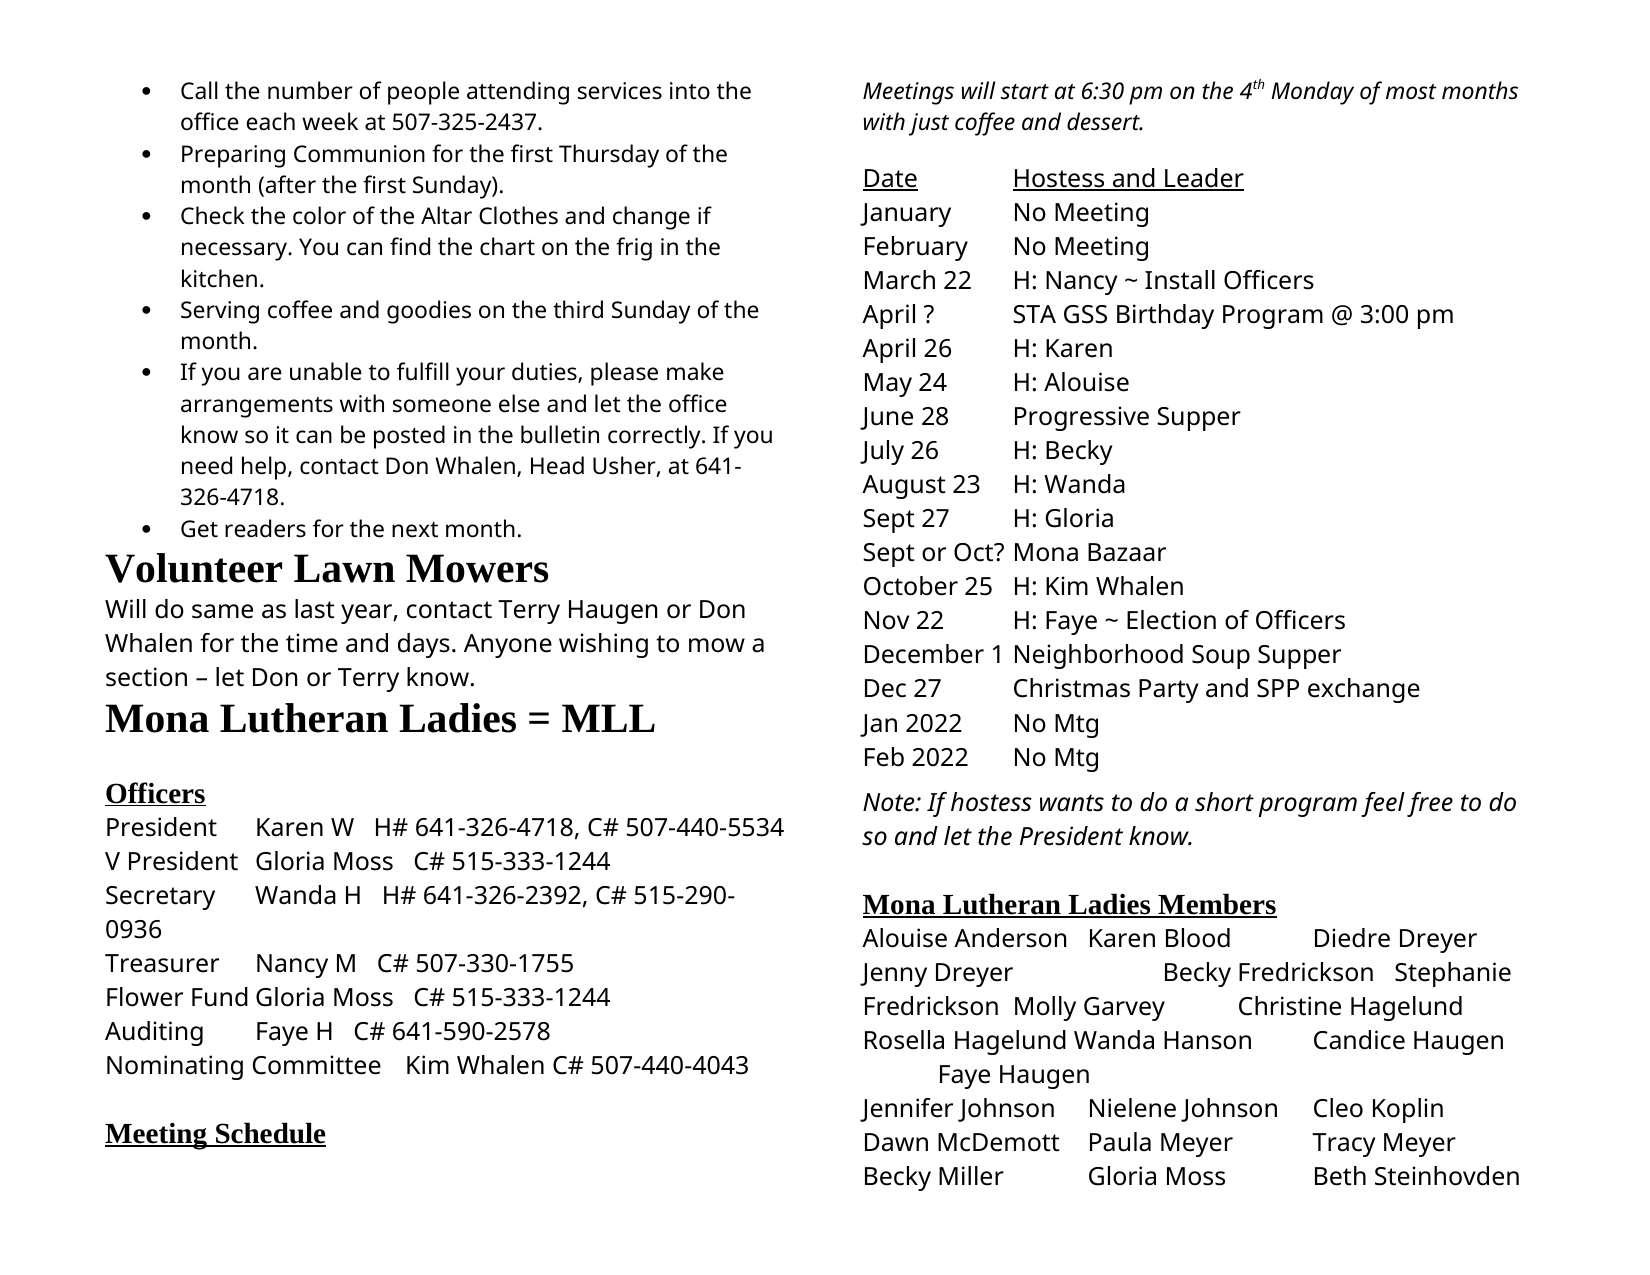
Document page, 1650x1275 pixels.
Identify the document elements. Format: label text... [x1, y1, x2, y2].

text Meetings will start at 6:30 pm on the 4th Monday of most months with just coffee and dessert. [862, 75, 1545, 137]
text March 22 H: Nancy ~ Install Officers [862, 262, 1545, 296]
text Jenny Dreyer Becky Fredrickson Stephanie Fredrickson Molly Garvey Christine Hagelund Rosella Hagelund Wanda Hanson Candice Haugen Faye Haugen [862, 954, 1545, 1091]
text Volunteer Lawn Mowers [105, 544, 787, 592]
text December 1 Neighborhood Soup Supper [862, 637, 1545, 671]
list Preparing Communion for the first Thursday of the month (after the first Sunday). [142, 137, 787, 200]
text Dawn McDemott Paula Meyer Tracy Meyer [862, 1125, 1545, 1159]
text Note: If hostess wants to do a short program feel free to do so and let the President know. [862, 785, 1545, 853]
text June 28 Progressive Supper [862, 399, 1545, 433]
text January No Meeting [862, 194, 1545, 228]
text Sept 27 H: Gloria [862, 501, 1545, 535]
text July 26 H: Becky [862, 433, 1545, 467]
text Feb 2022 No Mtg [862, 739, 1545, 773]
text October 25 H: Kim Whalen [862, 569, 1545, 603]
text Treasurer Nancy M C# 507-330-1755 [105, 946, 787, 980]
text Dec 27 Christmas Party and SPP exchange [862, 671, 1545, 705]
text Mona Lutheran Ladies Members [862, 887, 1545, 920]
text Sept or Oct? Mona Bazaar [862, 535, 1545, 569]
text Nominating Committee Kim Whalen C# 507-440-4043 [105, 1048, 787, 1082]
text President Karen W H# 641-326-4718, C# 507-440-5534 [105, 809, 787, 843]
text April 26 H: Karen [862, 331, 1545, 364]
text February No Meeting [862, 228, 1545, 262]
list Check the color of the Altar Clothes and change if necessary. You can find the chart on the frig in the kitchen. [142, 200, 787, 294]
text Jan 2022 No Mtg [862, 705, 1545, 739]
list Call the number of people attending services into the office each week at 507-325-2437. [142, 75, 787, 137]
text August 23 H: Wanda [862, 467, 1545, 501]
text Mona Lutheran Ladies = MLL [105, 694, 787, 742]
text Date Hostess and Leader [862, 160, 1545, 194]
text Secretary Wanda H H# 641-326-2392, C# 515-290-0936 [105, 877, 787, 946]
list Get readers for the next month. [142, 512, 787, 544]
text April ? STA GSS Birthday Program @ 3:00 pm [862, 296, 1545, 331]
text Officers [105, 776, 787, 809]
text Meeting Schedule [105, 1116, 787, 1149]
text Will do same as last year, contact Terry Haugen or Don Whalen for the time and days. Anyone wishing to mow a section – let Don or Terry know. [105, 592, 787, 694]
text Jennifer Johnson Nielene Johnson Cleo Koplin [862, 1091, 1545, 1125]
text Becky Miller Gloria Moss Beth Steinhovden [862, 1159, 1545, 1193]
text Auditing Faye H C# 641-590-2578 [105, 1014, 787, 1048]
text Flower Fund Gloria Moss C# 515-333-1244 [105, 980, 787, 1014]
list If you are unable to fulfill your duties, please make arrangements with someone else and let the office know so it can be posted in the bulletin correctly. If you need help, contact Don Whalen, Head Usher, at 641-326-4718. [142, 356, 787, 512]
text Nov 22 H: Faye ~ Election of Officers [862, 603, 1545, 637]
text Alouise Anderson Karen Blood Diedre Dreyer [862, 920, 1545, 954]
text May 24 H: Alouise [862, 364, 1545, 399]
list Serving coffee and goodies on the third Sunday of the month. [142, 294, 787, 356]
text V President Gloria Moss C# 515-333-1244 [105, 843, 787, 877]
